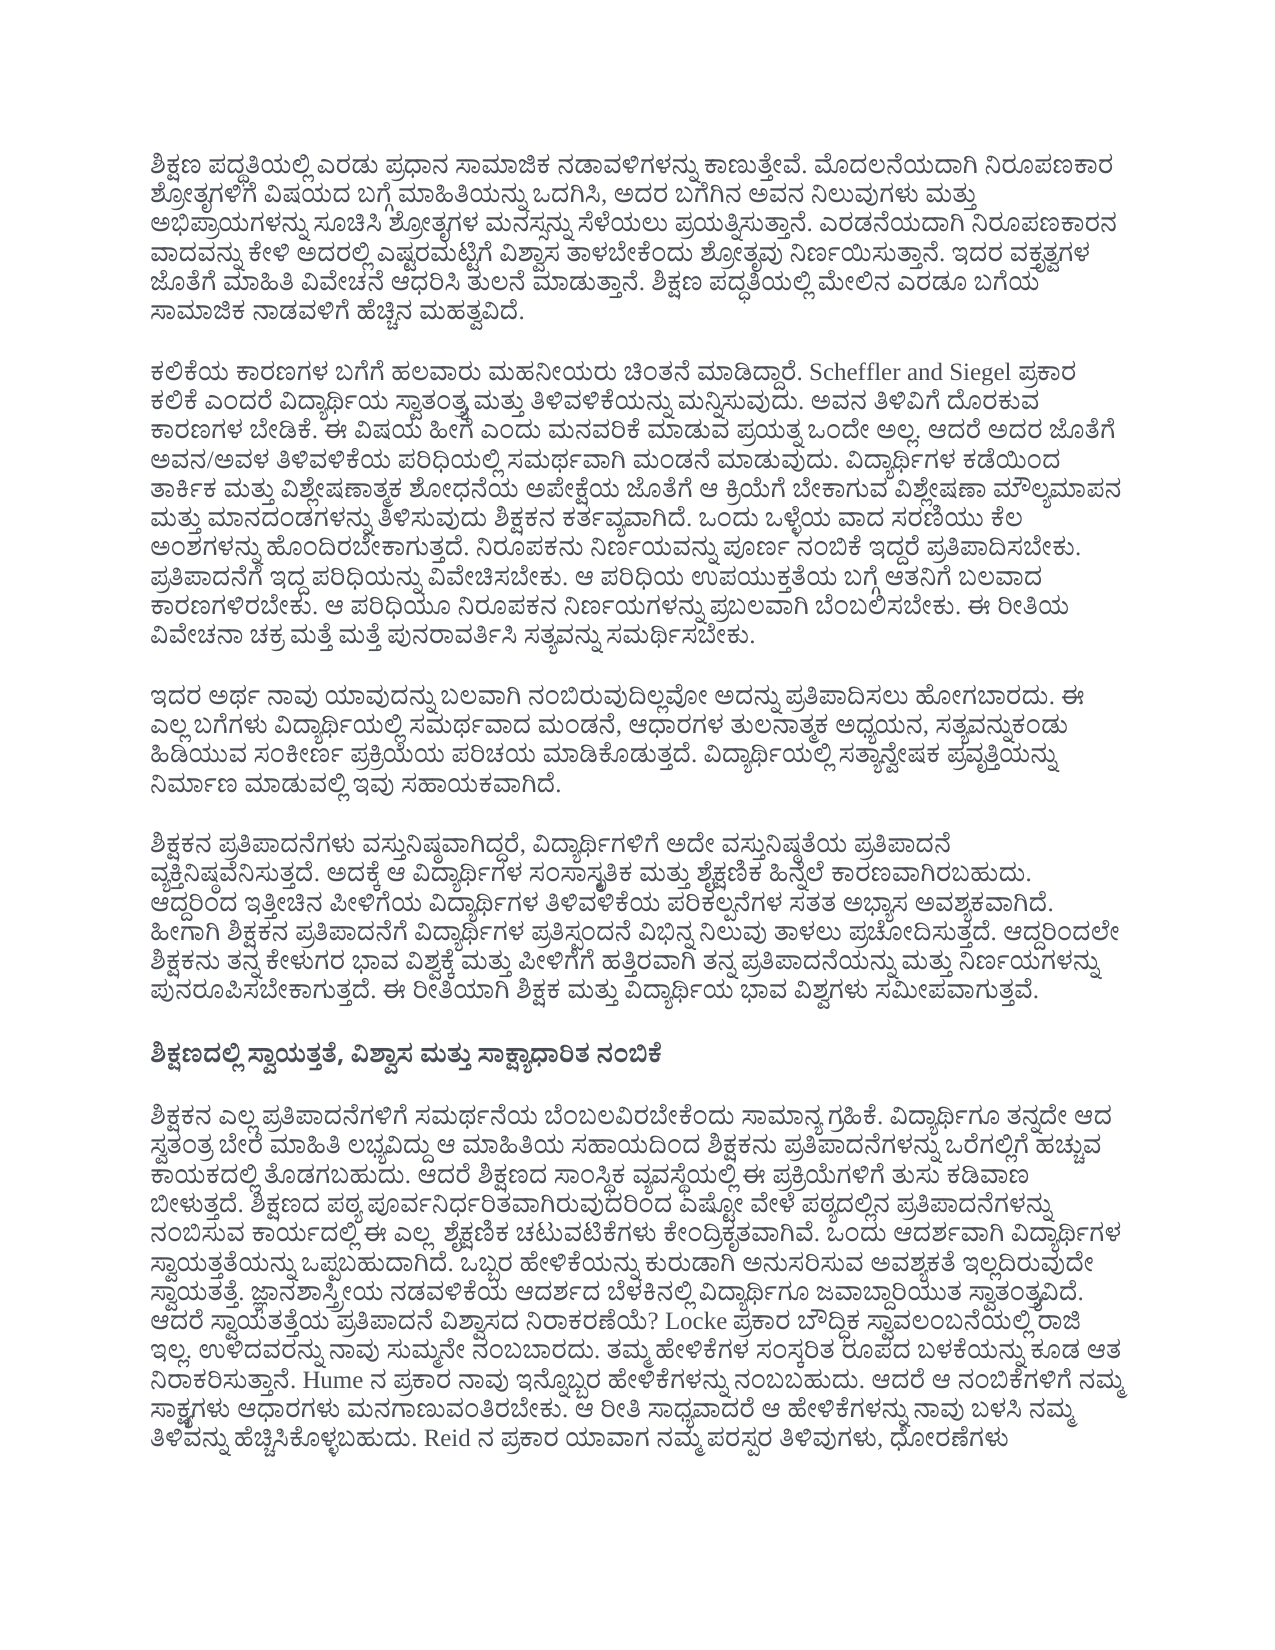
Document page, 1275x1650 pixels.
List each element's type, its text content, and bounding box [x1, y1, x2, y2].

text ಶಿಕ್ಷಣ ಪದ್ಥತಿಯಲ್ಲಿ ಎರಡು ಪ್ರಧಾನ ಸಾಮಾಜಿಕ ನಡಾವಳಿಗಳನ್ನು ಕಾಣುತ್ತೇವೆ. ಮೊದಲನೆಯದಾಗಿ ನಿರೂಪಣಕಾರ ಶ್ರೋತೃಗಳಿಗೆ ವಿಷಯದ ಬಗ್ಗೆ ಮಾಹಿತಿಯನ್ನು ಒದಗಿಸಿ, ಅದರ ಬಗೆಗಿನ ಅವನ ನಿಲುವುಗಳು ಮತ್ತು ಅಭಿಪ್ರಾಯಗಳನ್ನು ಸೂಚಿಸಿ ಶ್ರೋತೃಗಳ ಮನಸ್ಸನ್ನು ಸೆಳೆಯಲು ಪ್ರಯತ್ನಿಸುತ್ತಾನೆ. ಎರಡನೆಯದಾಗಿ ನಿರೂಪಣಕಾರನ ವಾದವನ್ನು ಕೇಳಿ ಅದರಲ್ಲಿ ಎಷ್ಟರಮಟ್ಟಿಗೆ ವಿಶ್ವಾಸ ತಾಳಬೇಕೆಂದು ಶ್ರೋತೃವು ನಿರ್ಣಯಿಸುತ್ತಾನೆ. ಇದರ ವಕ್ತೃತ್ವಗಳ ಜೊತೆಗೆ ಮಾಹಿತಿ ವಿವೇಚನೆ ಆಧರಿಸಿ ತುಲನೆ ಮಾಡುತ್ತಾನೆ. ಶಿಕ್ಷಣ ಪದ್ಧತಿಯಲ್ಲಿ ಮೇಲಿನ ಎರಡೂ ಬಗೆಯ ಸಾಮಾಜಿಕ ನಾಡವಳಿಗೆ ಹೆಚ್ಚಿನ ಮಹತ್ವವಿದೆ. [150, 150, 1125, 326]
text ಶಿಕ್ಷಣದಲ್ಲಿ ಸ್ವಾಯತ್ತತೆ, ವಿಶ್ವಾಸ ಮತ್ತು ಸಾಕ್ಷ್ಯಾಧಾರಿತ ನಂಬಿಕೆ [150, 1036, 1125, 1070]
text ಇದರ ಅರ್ಥ ನಾವು ಯಾವುದನ್ನು ಬಲವಾಗಿ ನಂಬಿರುವುದಿಲ್ಲವೋ ಅದನ್ನು ಪ್ರತಿಪಾದಿಸಲು ಹೋಗಬಾರದು. ಈ ಎಲ್ಲ ಬಗೆಗಳು ವಿದ್ಯಾರ್ಥಿಯಲ್ಲಿ ಸಮರ್ಥವಾದ ಮಂಡನೆ, ಆಧಾರಗಳ ತುಲನಾತ್ಮಕ ಅಧ್ಯಯನ, ಸತ್ಯವನ್ನುಕಂಡು ಹಿಡಿಯುವ ಸಂಕೀರ್ಣ ಪ್ರಕ್ರಿಯೆಯ ಪರಿಚಯ ಮಾಡಿಕೊಡುತ್ತದೆ. ವಿದ್ಯಾರ್ಥಿಯಲ್ಲಿ ಸತ್ಯಾನ್ವೇಷಕ ಪ್ರವೃತ್ತಿಯನ್ನು ನಿರ್ಮಾಣ ಮಾಡುವಲ್ಲಿ ಇವು ಸಹಾಯಕವಾಗಿದೆ. [150, 681, 1125, 798]
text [150, 1101, 1125, 1453]
text ಕಲಿಕೆಯ ಕಾರಣಗಳ ಬಗೆಗೆ ಹಲವಾರು ಮಹನೀಯರು ಚಿಂತನೆ ಮಾಡಿದ್ದಾರೆ. Scheffler and Siegel ಪ್ರಕಾರ ಕಲಿಕೆ ಎಂದರೆ ವಿದ್ಯಾರ್ಥಿಯ ಸ್ವಾತಂತ್ರ್ಯ ಮತ್ತು ತಿಳಿವಳಿಕೆಯನ್ನು ಮನ್ನಿಸುವುದು. ಅವನ ತಿಳಿವಿಗೆ ದೊರಕುವ ಕಾರಣಗಳ ಬೇಡಿಕೆ. ಈ ವಿಷಯ ಹೀಗೆ ಎಂದು ಮನವರಿಕೆ ಮಾಡುವ ಪ್ರಯತ್ನ ಒಂದೇ ಅಲ್ಲ. ಆದರೆ ಅದರ ಜೊತೆಗೆ ಅವನ/ಅವಳ ತಿಳಿವಳಿಕೆಯ ಪರಿಧಿಯಲ್ಲಿ ಸಮರ್ಥವಾಗಿ ಮಂಡನೆ ಮಾಡುವುದು. ವಿದ್ಯಾರ್ಥಿಗಳ ಕಡೆಯಿಂದ ತಾರ್ಕಿಕ ಮತ್ತು ವಿಶ್ಲೇಷಣಾತ್ಮಕ ಶೋಧನೆಯ ಅಪೇಕ್ಷೆಯ ಜೊತೆಗೆ ಆ ಕ್ರಿಯೆಗೆ ಬೇಕಾಗುವ ವಿಶ್ಲೇಷಣಾ ಮೌಲ್ಯಮಾಪನ ಮತ್ತು ಮಾನದಂಡಗಳನ್ನು ತಿಳಿಸುವುದು ಶಿಕ್ಷಕನ ಕರ್ತವ್ಯವಾಗಿದೆ. ಒಂದು ಒಳ್ಳೆಯ ವಾದ ಸರಣಿಯು ಕೆಲ ಅಂಶಗಳನ್ನು ಹೊಂದಿರಬೇಕಾಗುತ್ತದೆ. ನಿರೂಪಕನು ನಿರ್ಣಯವನ್ನು ಪೂರ್ಣ ನಂಬಿಕೆ ಇದ್ದರೆ ಪ್ರತಿಪಾದಿಸಬೇಕು. ಪ್ರತಿಪಾದನೆಗೆ ಇದ್ದ ಪರಿಧಿಯನ್ನು ವಿವೇಚಿಸಬೇಕು. ಆ ಪರಿಧಿಯ ಉಪಯುಕ್ತತೆಯ ಬಗ್ಗೆ ಆತನಿಗೆ ಬಲವಾದ ಕಾರಣಗಳಿರಬೇಕು. ಆ ಪರಿಧಿಯೂ ನಿರೂಪಕನ ನಿರ್ಣಯಗಳನ್ನು ಪ್ರಬಲವಾಗಿ ಬೆಂಬಲಿಸಬೇಕು. ಈ ರೀತಿಯ ವಿವೇಚನಾ ಚಕ್ರ ಮತ್ತೆ ಮತ್ತೆ ಪುನರಾವರ್ತಿಸಿ ಸತ್ಯವನ್ನು ಸಮರ್ಥಿಸಬೇಕು. [150, 357, 1125, 649]
text ಶಿಕ್ಷಕನ ಪ್ರತಿಪಾದನೆಗಳು ವಸ್ತುನಿಷ್ಠವಾಗಿದ್ದರೆ, ವಿದ್ಯಾರ್ಥಿಗಳಿಗೆ ಅದೇ ವಸ್ತುನಿಷ್ಠತೆಯ ಪ್ರತಿಪಾದನೆ ವ್ಯಕ್ತಿನಿಷ್ಠವೆನಿಸುತ್ತದೆ. ಅದಕ್ಕೆ ಆ ವಿದ್ಯಾರ್ಥಿಗಳ ಸಂಸಾಸ್ಕೃತಿಕ ಮತ್ತು ಶೈಕ್ಷಣಿಕ ಹಿನ್ನೆಲೆ ಕಾರಣವಾಗಿರಬಹುದು. ಆದ್ದರಿಂದ ಇತ್ತೀಚಿನ ಪೀಳಿಗೆಯ ವಿದ್ಯಾರ್ಥಿಗಳ ತಿಳಿವಳಿಕೆಯ ಪರಿಕಲ್ಪನೆಗಳ ಸತತ ಅಭ್ಯಾಸ ಅವಶ್ಯಕವಾಗಿದೆ. ಹೀಗಾಗಿ ಶಿಕ್ಷಕನ ಪ್ರತಿಪಾದನೆಗೆ ವಿದ್ಯಾರ್ಥಿಗಳ ಪ್ರತಿಸ್ಪಂದನೆ ವಿಭಿನ್ನ ನಿಲುವು ತಾಳಲು ಪ್ರಚೋದಿಸುತ್ತದೆ. ಆದ್ದರಿಂದಲೇ ಶಿಕ್ಷಕನು ತನ್ನ ಕೇಳುಗರ ಭಾವ ವಿಶ್ವಕ್ಕೆ ಮತ್ತು ಪೀಳಿಗೆಗೆ ಹತ್ತಿರವಾಗಿ ತನ್ನ ಪ್ರತಿಪಾದನೆಯನ್ನು ಮತ್ತು ನಿರ್ಣಯಗಳನ್ನು ಪುನರೂಪಿಸಬೇಕಾಗುತ್ತದೆ. ಈ ರೀತಿಯಾಗಿ ಶಿಕ್ಷಕ ಮತ್ತು ವಿದ್ಯಾರ್ಥಿಯ ಭಾವ ವಿಶ್ವಗಳು ಸಮೀಪವಾಗುತ್ತವೆ. [150, 829, 1125, 1005]
